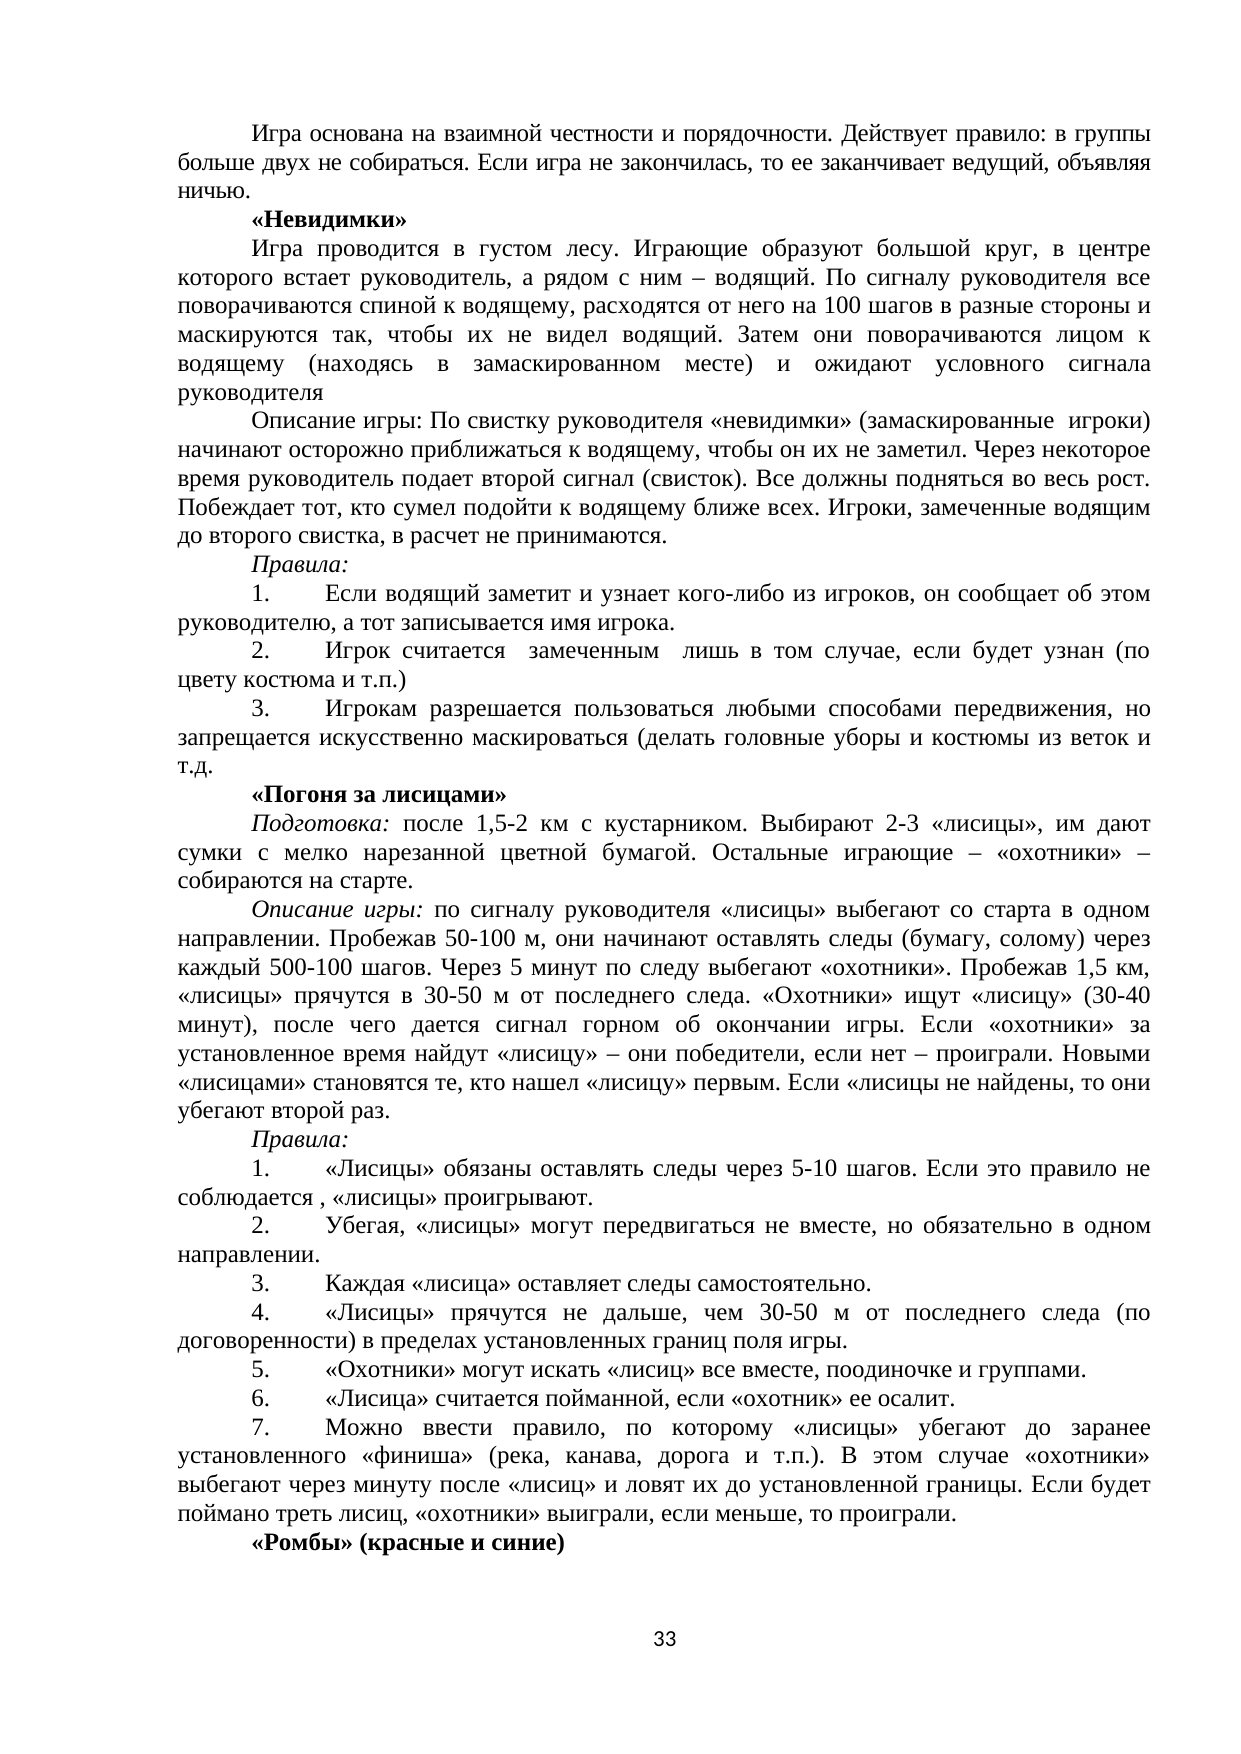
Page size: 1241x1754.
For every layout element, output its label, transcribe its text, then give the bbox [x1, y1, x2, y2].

text «Ромбы» (красные и синие) [177, 1527, 1152, 1556]
text «Невидимки» [177, 204, 1152, 233]
text Описание игры: По свистку руководителя «невидимки» (замаскированные игроки) начинают осторожно приближаться к водящему, чтобы он их не заметил. Через некоторое время руководитель подает второй сигнал (свисток). Все должны подняться во весь рост. Побеждает тот, кто сумел подойти к водящему ближе всех. Игроки, замеченные водящим до второго свистка, в расчет не принимаются. [177, 406, 1152, 549]
list «Лисицы» прячутся не дальше, чем 30- от последнего следа (по договоренности) в пределах установленных границ поля игры. [177, 1297, 1152, 1354]
list «Охотники» могут искать «лисиц» все вместе, поодиночке и группами. [177, 1354, 1152, 1383]
list Если водящий заметит и узнает кого-либо из игроков, он сообщает об этом руководителю, а тот записывается имя игрока. [177, 578, 1152, 636]
text Игра проводится в густом лесу. Играющие образуют большой круг, в центре которого встает руководитель, а рядом с ним – водящий. По сигналу руководителя все поворачиваются спиной к водящему, расходятся от него на 100 шагов в разные стороны и маскируются так, чтобы их не видел водящий. Затем они поворачиваются лицом к водящему (находясь в замаскированном месте) и ожидают условного сигнала руководителя [177, 233, 1152, 406]
list Игрокам разрешается пользоваться любыми способами передвижения, но запрещается искусственно маскироваться (делать головные уборы и костюмы из веток и т.д. [177, 693, 1152, 779]
text Правила: [177, 549, 1152, 578]
text Правила: [177, 1124, 1152, 1153]
list Каждая «лисица» оставляет следы самостоятельно. [177, 1268, 1152, 1297]
list «Лисицы» обязаны оставлять следы через шагов. Если это правило не соблюдается , «лисицы» проигрывают. [177, 1153, 1152, 1211]
text Подготовка: после 1,5- с кустарником. Выбирают 2-3 «лисицы», им дают сумки с мелко нарезанной цветной бумагой. Остальные играющие – «охотники» – собираются на старте. [177, 808, 1152, 894]
text Игра основана на взаимной честности и порядочности. Действует правило: в группы больше двух не собираться. Если игра не закончилась, то ее заканчивает ведущий, объявляя ничью. [177, 118, 1152, 204]
text Описание игры: по сигналу руководителя «лисицы» выбегают со старта в одном направлении. Пробежав 50-, они начинают оставлять следы (бумагу, солому) через каждый 500-100 шагов. Через 5 минут по следу выбегают «охотники». Пробежав , «лисицы» прячутся в 30- от последнего следа. «Охотники» ищут «лисицу» (30-40 минут), после чего дается сигнал горном об окончании игры. Если «охотники» за установленное время найдут «лисицу» – они победители, если нет – проиграли. Новыми «лисицами» становятся те, кто нашел «лисицу» первым. Если «лисицы не найдены, то они убегают второй раз. [177, 894, 1152, 1124]
list Можно ввести правило, по которому «лисицы» убегают до заранее установленного «финиша» (река, канава, дорога и т.п.). В этом случае «охотники» выбегают через минуту после «лисиц» и ловят их до установленной границы. Если будет поймано треть лисиц, «охотники» выиграли, если меньше, то проиграли. [177, 1412, 1152, 1527]
list «Лисица» считается пойманной, если «охотник» ее осалит. [177, 1383, 1152, 1412]
list Игрок считается замеченным лишь в том случае, если будет узнан (по цвету костюма и т.п.) [177, 636, 1152, 693]
list Убегая, «лисицы» могут передвигаться не вместе, но обязательно в одном направлении. [177, 1211, 1152, 1268]
text «Погоня за лисицами» [177, 779, 1152, 808]
